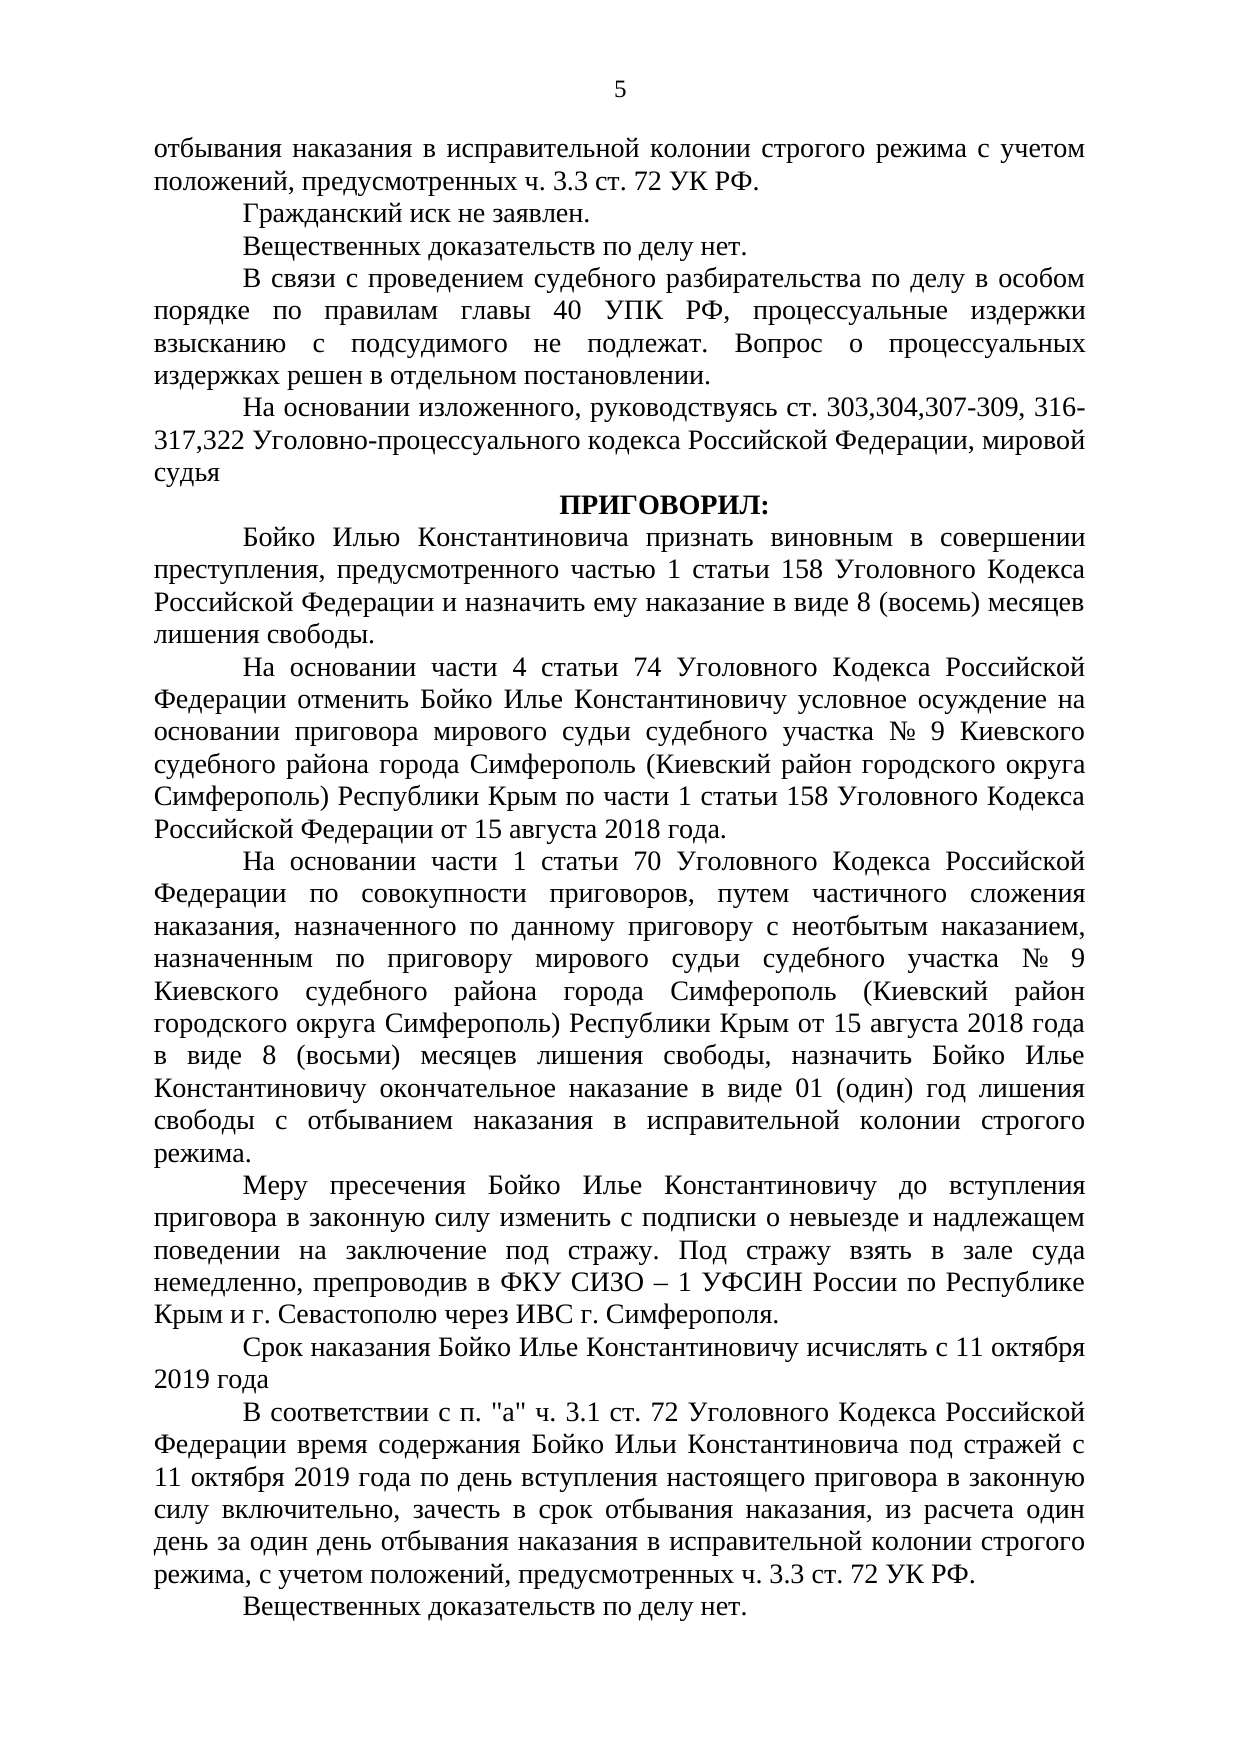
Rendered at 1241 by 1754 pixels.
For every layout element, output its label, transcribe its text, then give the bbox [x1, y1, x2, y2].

text На основании части 1 статьи 70 Уголовного Кодекса Российской Федерации по совокупности приговоров, путем частичного сложения наказания, назначенного по данному приговору с неотбытым наказанием, назначенным по приговору мирового судьи судебного участка № 9 Киевского судебного района города Симферополь (Киевский район городского округа Симферополь) Республики Крым от 15 августа 2018 года в виде 8 (восьми) месяцев лишения свободы, назначить Бойко Илье Константиновичу окончательное наказание в виде 01 (один) год лишения свободы с отбыванием наказания в исправительной колонии строгого режима. [153, 844, 1087, 1168]
text На основании части 4 статьи 74 Уголовного Кодекса Российской Федерации отменить Бойко Илье Константиновичу условное осуждение на основании приговора мирового судьи судебного участка № 9 Киевского судебного района города Симферополь (Киевский район городского округа Симферополь) Республики Крым по части 1 статьи 158 Уголовного Кодекса Российской Федерации от 15 августа 2018 года. [153, 650, 1087, 844]
text Меру пресечения Бойко Илье Константиновичу до вступления приговора в законную силу изменить с подписки о невыезде и надлежащем поведении на заключение под стражу. Под стражу взять в зале суда немедленно, препроводив в ФКУ СИЗО – 1 УФСИН России по Республике Крым и г. Севастополю через ИВС г. Симферополя. [153, 1168, 1087, 1330]
text ПРИГОВОРИЛ: [153, 488, 1087, 520]
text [153, 131, 1087, 196]
text Срок наказания Бойко Илье Константиновичу исчислять с 11 октября 2019 года [153, 1330, 1087, 1395]
text Вещественных доказательств по делу нет. [153, 228, 1087, 261]
text Бойко Илью Константиновича признать виновным в совершении преступления, предусмотренного частью 1 статьи 158 Уголовного Кодекса Российской Федерации и назначить ему наказание в виде 8 (восемь) месяцев лишения свободы. [153, 520, 1087, 650]
text В соответствии с п. "а" ч. 3.1 ст. 72 Уголовного Кодекса Российской Федерации время содержания Бойко Ильи Константиновича под стражей с 11 октября 2019 года по день вступления настоящего приговора в законную силу включительно, зачесть в срок отбывания наказания, из расчета один день за один день отбывания наказания в исправительной колонии строгого режима, с учетом положений, предусмотренных ч. 3.3 ст. 72 УК РФ. [153, 1395, 1087, 1589]
text В связи с проведением судебного разбирательства по делу в особом порядке по правилам главы 40 УПК РФ, процессуальные издержки взысканию с подсудимого не подлежат. Вопрос о процессуальных издержках решен в отдельном постановлении. [153, 261, 1087, 391]
text Вещественных доказательств по делу нет. [153, 1589, 1087, 1622]
text На основании изложенного, руководствуясь ст. 303,304,307-309, 316-317,322 Уголовно-процессуального кодекса Российской Федерации, мировой судья [153, 391, 1087, 488]
text Гражданский иск не заявлен. [153, 196, 1087, 228]
